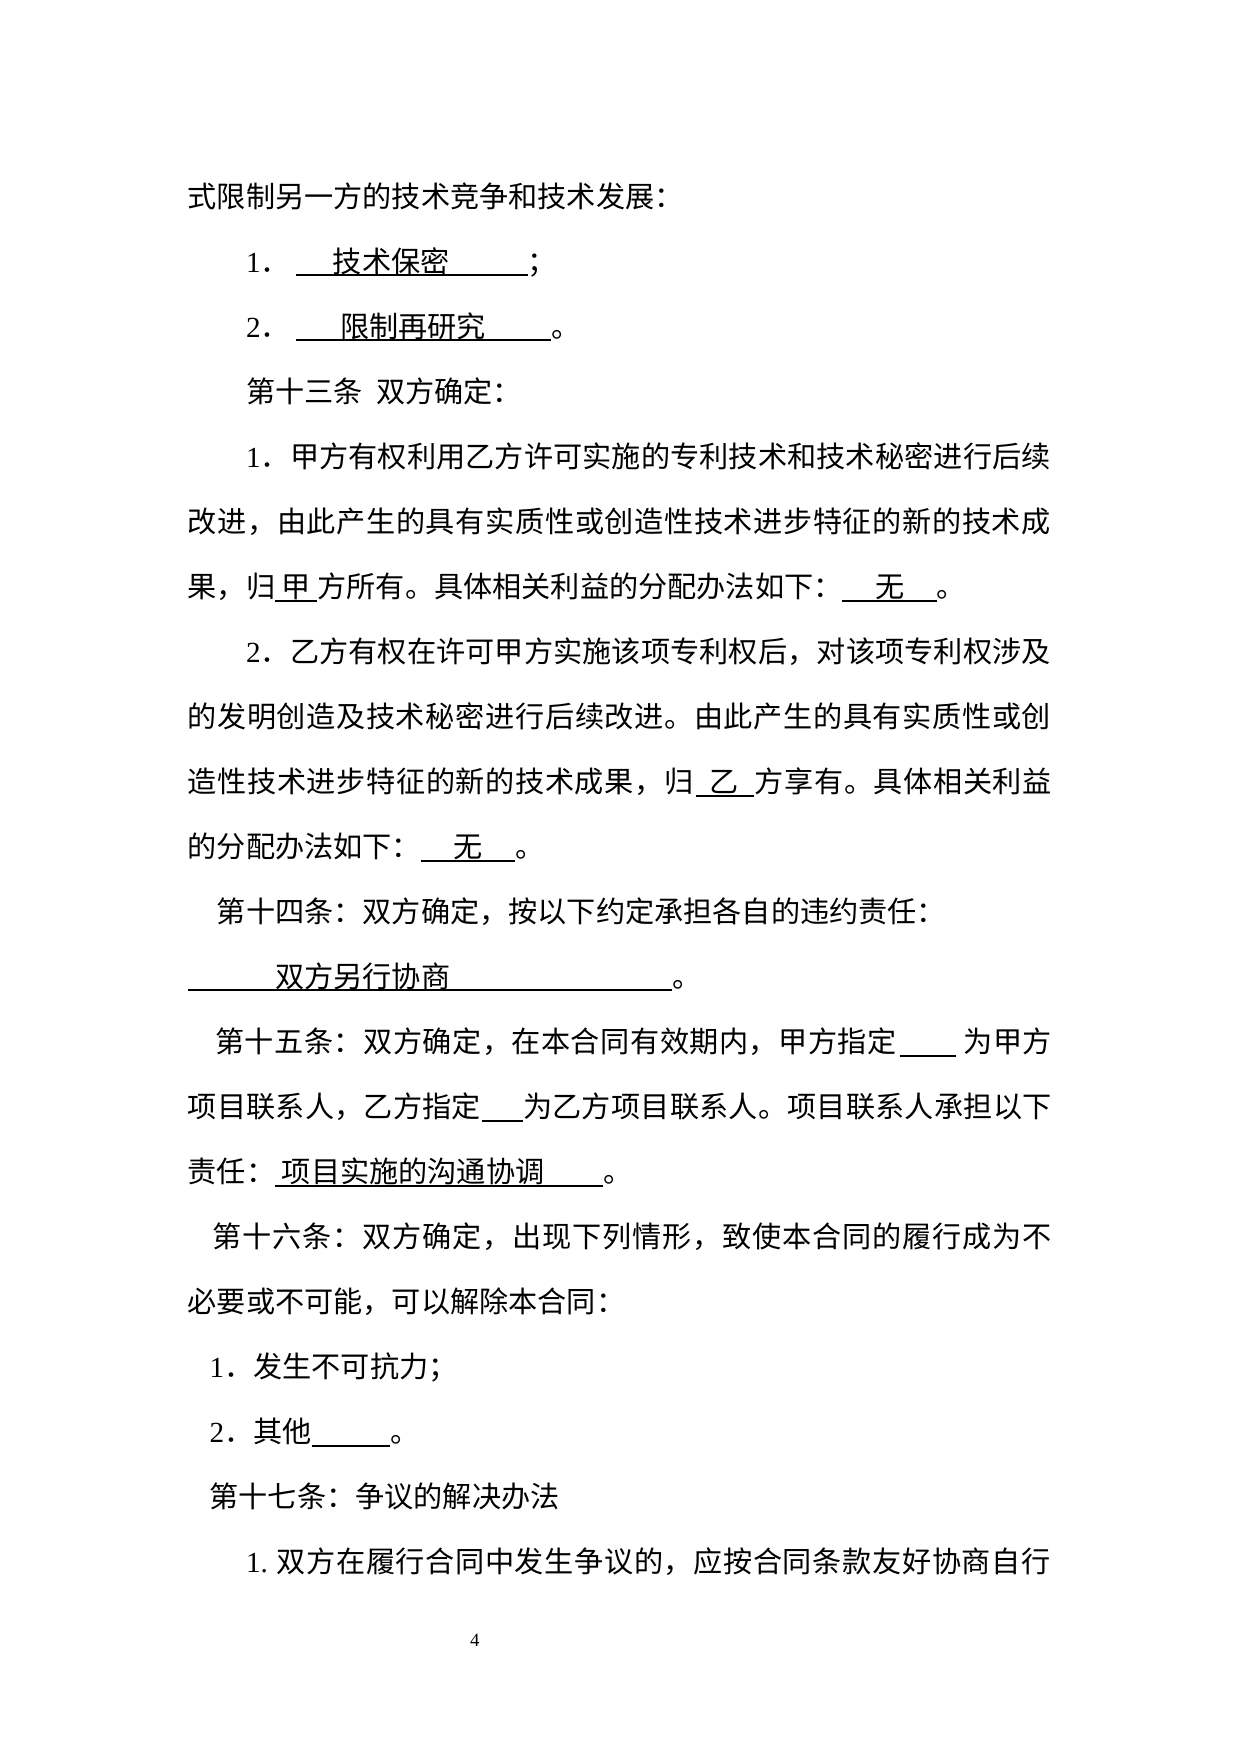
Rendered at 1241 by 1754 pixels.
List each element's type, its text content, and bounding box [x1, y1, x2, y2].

list 技术保密 ； [187, 227, 1053, 292]
list 限制再研究 。 [187, 292, 1053, 357]
text 第十七条：争议的解决办法 [187, 1462, 1053, 1527]
text 2．其他 。 [187, 1397, 1053, 1462]
text 1．发生不可抗力； [187, 1332, 1053, 1397]
text 双方另行协商 。 [187, 942, 1053, 1007]
text 第十三条 双方确定： [187, 357, 1053, 422]
text 第十五条：双方确定，在本合同有效期内，甲方指定 为甲方项目联系人，乙方指定 为乙方项目联系人。项目联系人承担以下责任： 项目实施的沟通协调 。 [187, 1007, 1053, 1202]
text 第十六条：双方确定，出现下列情形，致使本合同的履行成为不必要或不可能，可以解除本合同： [187, 1202, 1053, 1332]
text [187, 1527, 1053, 1592]
text 2．乙方有权在许可甲方实施该项专利权后，对该项专利权涉及的发明创造及技术秘密进行后续改进。由此产生的具有实质性或创造性技术进步特征的新的技术成果，归 乙 方享有。具体相关利益的分配办法如下： 无 。 [187, 617, 1053, 877]
text 1．甲方有权利用乙方许可实施的专利技术和技术秘密进行后续改进，由此产生的具有实质性或创造性技术进步特征的新的技术成果，归 甲 方所有。具体相关利益的分配办法如下： 无 。 [187, 422, 1053, 617]
text 第十四条：双方确定，按以下约定承担各自的违约责任： [187, 877, 1053, 942]
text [187, 162, 1053, 227]
